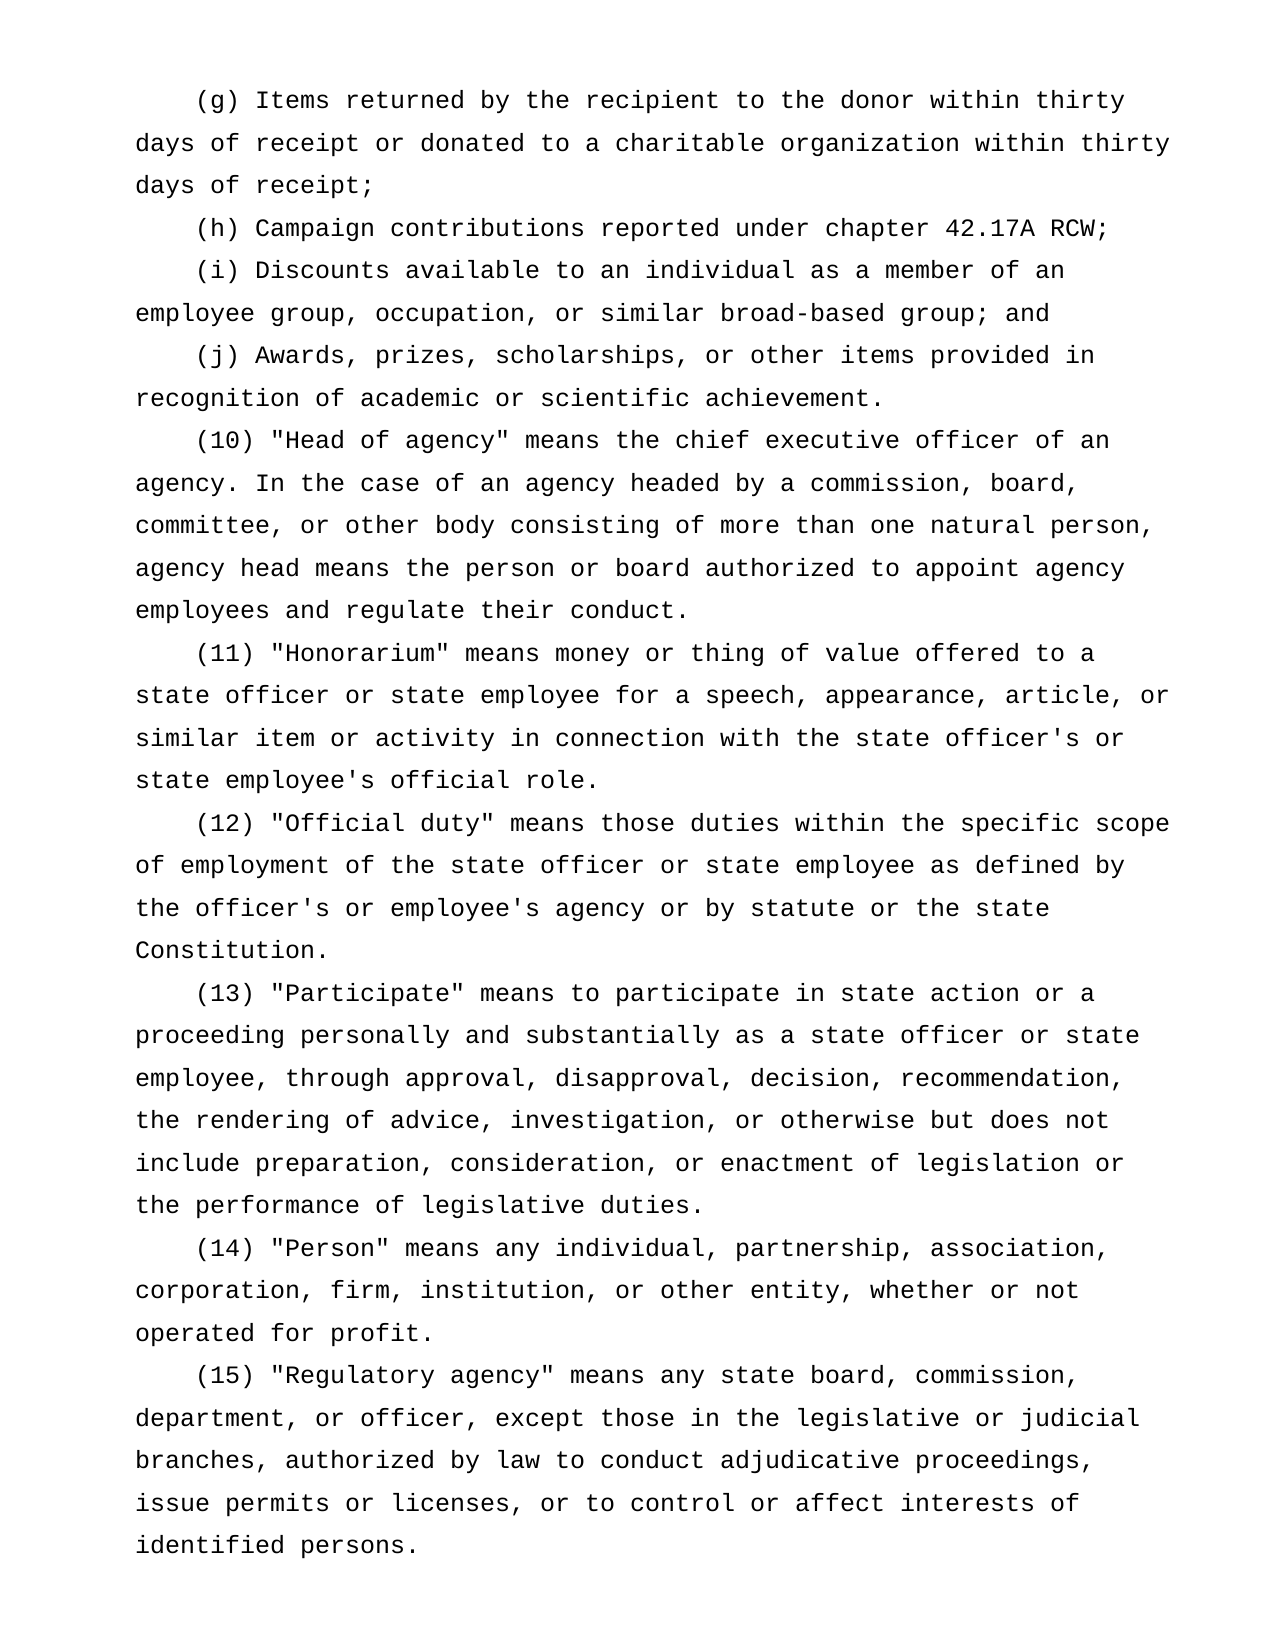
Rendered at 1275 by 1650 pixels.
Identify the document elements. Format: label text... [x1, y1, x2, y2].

text (g) Items returned by the recipient to the donor within thirty days of receipt or donated to a charitable organization within thirty days of receipt; [135, 75, 1170, 202]
text (11) "Honorarium" means money or thing of value offered to a state officer or state employee for a speech, appearance, article, or similar item or activity in connection with the state officer's or state employee's official role. [135, 627, 1170, 797]
text (j) Awards, prizes, scholarships, or other items provided in recognition of academic or scientific achievement. [135, 330, 1170, 415]
text (13) "Participate" means to participate in state action or a proceeding personally and substantially as a state officer or state employee, through approval, disapproval, decision, recommendation, the rendering of advice, investigation, or otherwise but does not include preparation, consideration, or enactment of legislation or the performance of legislative duties. [135, 967, 1170, 1222]
text (10) "Head of agency" means the chief executive officer of an agency. In the case of an agency headed by a commission, board, committee, or other body consisting of more than one natural person, agency head means the person or board authorized to appoint agency employees and regulate their conduct. [135, 415, 1170, 627]
text (12) "Official duty" means those duties within the specific scope of employment of the state officer or state employee as defined by the officer's or employee's agency or by statute or the state Constitution. [135, 797, 1170, 967]
text (14) "Person" means any individual, partnership, association, corporation, firm, institution, or other entity, whether or not operated for profit. [135, 1222, 1170, 1350]
text (h) Campaign contributions reported under chapter 42.17A RCW; [135, 202, 1170, 245]
text (15) "Regulatory agency" means any state board, commission, department, or officer, except those in the legislative or judicial branches, authorized by law to conduct adjudicative proceedings, issue permits or licenses, or to control or affect interests of identified persons. [135, 1350, 1170, 1562]
text (i) Discounts available to an individual as a member of an employee group, occupation, or similar broad-based group; and [135, 245, 1170, 330]
